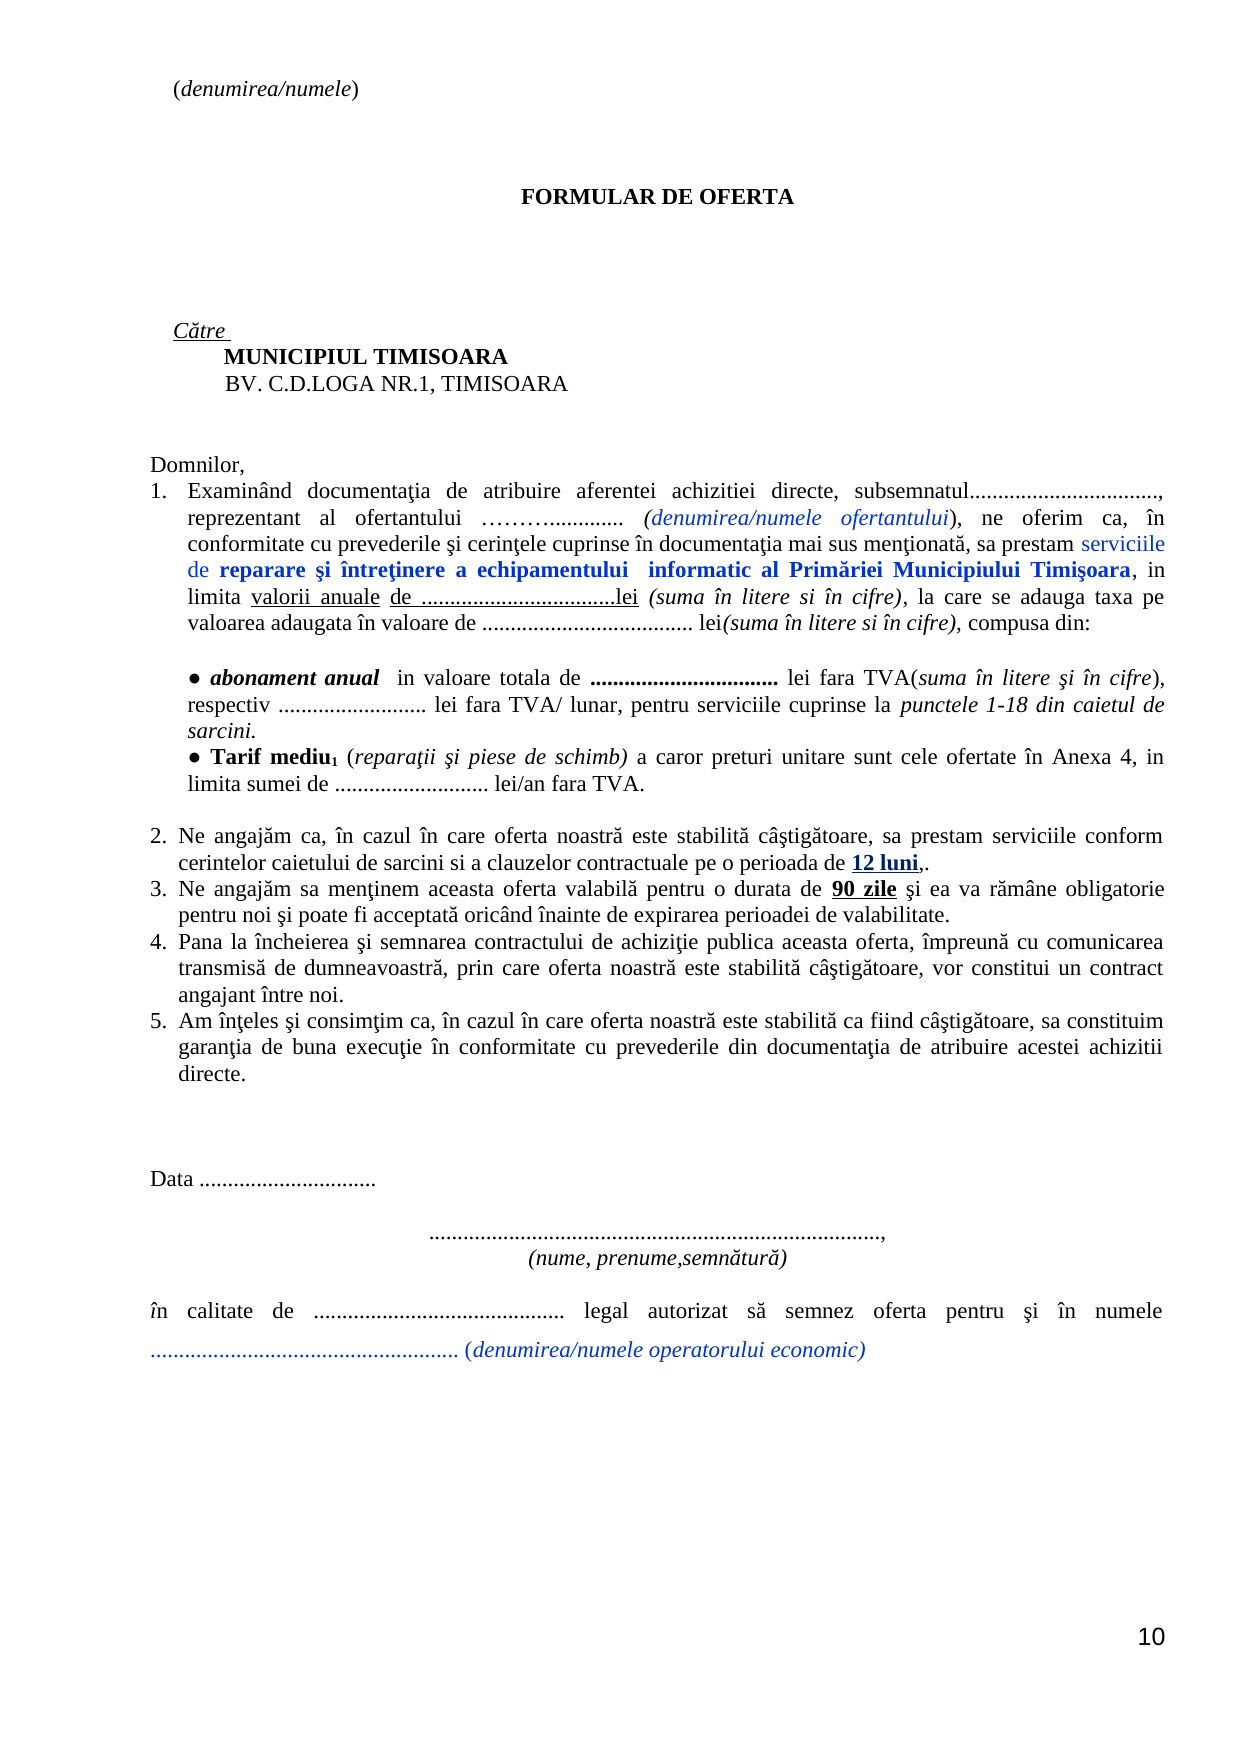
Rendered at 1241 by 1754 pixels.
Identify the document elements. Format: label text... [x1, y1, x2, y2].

text (nume, prenume,semnătură) [150, 1244, 1165, 1271]
list Ne angajăm sa menţinem aceasta oferta valabilă pentru o durata de 90 zile şi ea va rămâne obligatorie pentru noi şi poate fi acceptată oricând înainte de expirarea perioadei de valabilitate. [150, 875, 1165, 928]
list Pana la încheierea şi semnarea contractului de achiziţie publica aceasta oferta, împreună cu comunicarea transmisă de dumneavoastră, prin care oferta noastră este stabilită câştigătoare, vor constitui un contract angajant între noi. [150, 928, 1165, 1007]
list Ne angajăm ca, în cazul în care oferta noastră este stabilită câştigătoare, sa prestam serviciile conform cerintelor caietului de sarcini si a clauzelor contractuale pe o perioada de 12 luni,. [150, 822, 1165, 875]
list Am înţeles şi consimţim ca, în cazul în care oferta noastră este stabilită ca fiind câştigătoare, sa constituim garanţia de buna execuţie în conformitate cu prevederile din documentaţia de atribuire acestei achizitii directe. [150, 1007, 1165, 1086]
list ● Tarif mediu1 (reparaţii şi piese de schimb) a caror preturi unitare sunt cele ofertate în Anexa 4, in limita sumei de ........................... lei/an fara TVA. [187, 743, 1165, 796]
text ..............................................................................., [150, 1218, 1165, 1244]
text Data ............................... [150, 1165, 1165, 1191]
text în calitate de ............................................ legal autorizat să semnez oferta pentru şi în numele ...................................................... (denumirea/numele operatorului economic) [150, 1297, 1165, 1363]
text FORMULAR DE OFERTA [150, 183, 1165, 238]
text BV. C.D.LOGA NR.1, TIMISOARA [150, 370, 1165, 396]
text Către [150, 317, 1165, 343]
list Examinând documentaţia de atribuire aferentei achizitiei directe, subsemnatul................................., reprezentant al ofertantului ………............. (denumirea/numele ofertantului), ne oferim ca, în conformitate cu prevederile şi cerinţele cuprinse în documentaţia mai sus menţionată, sa prestam serviciile de reparare şi întreţinere a echipamentului informatic al Primăriei Municipiului Timişoara, in limita valorii anuale de ..................................lei (suma în litere si în cifre), la care se adauga taxa pe valoarea adaugata în valoare de ..................................... lei(suma în litere si în cifre), compusa din: [150, 477, 1165, 636]
list ● abonament anual in valoare totala de ................................. lei fara TVA(suma în litere şi în cifre), respectiv .......................... lei fara TVA/ lunar, pentru serviciile cuprinse la punctele 1-18 din caietul de sarcini. [187, 664, 1165, 743]
text Domnilor, [150, 451, 1165, 477]
text (denumirea/numele) [150, 75, 1165, 101]
text MUNICIPIUL TIMISOARA [150, 343, 1165, 370]
